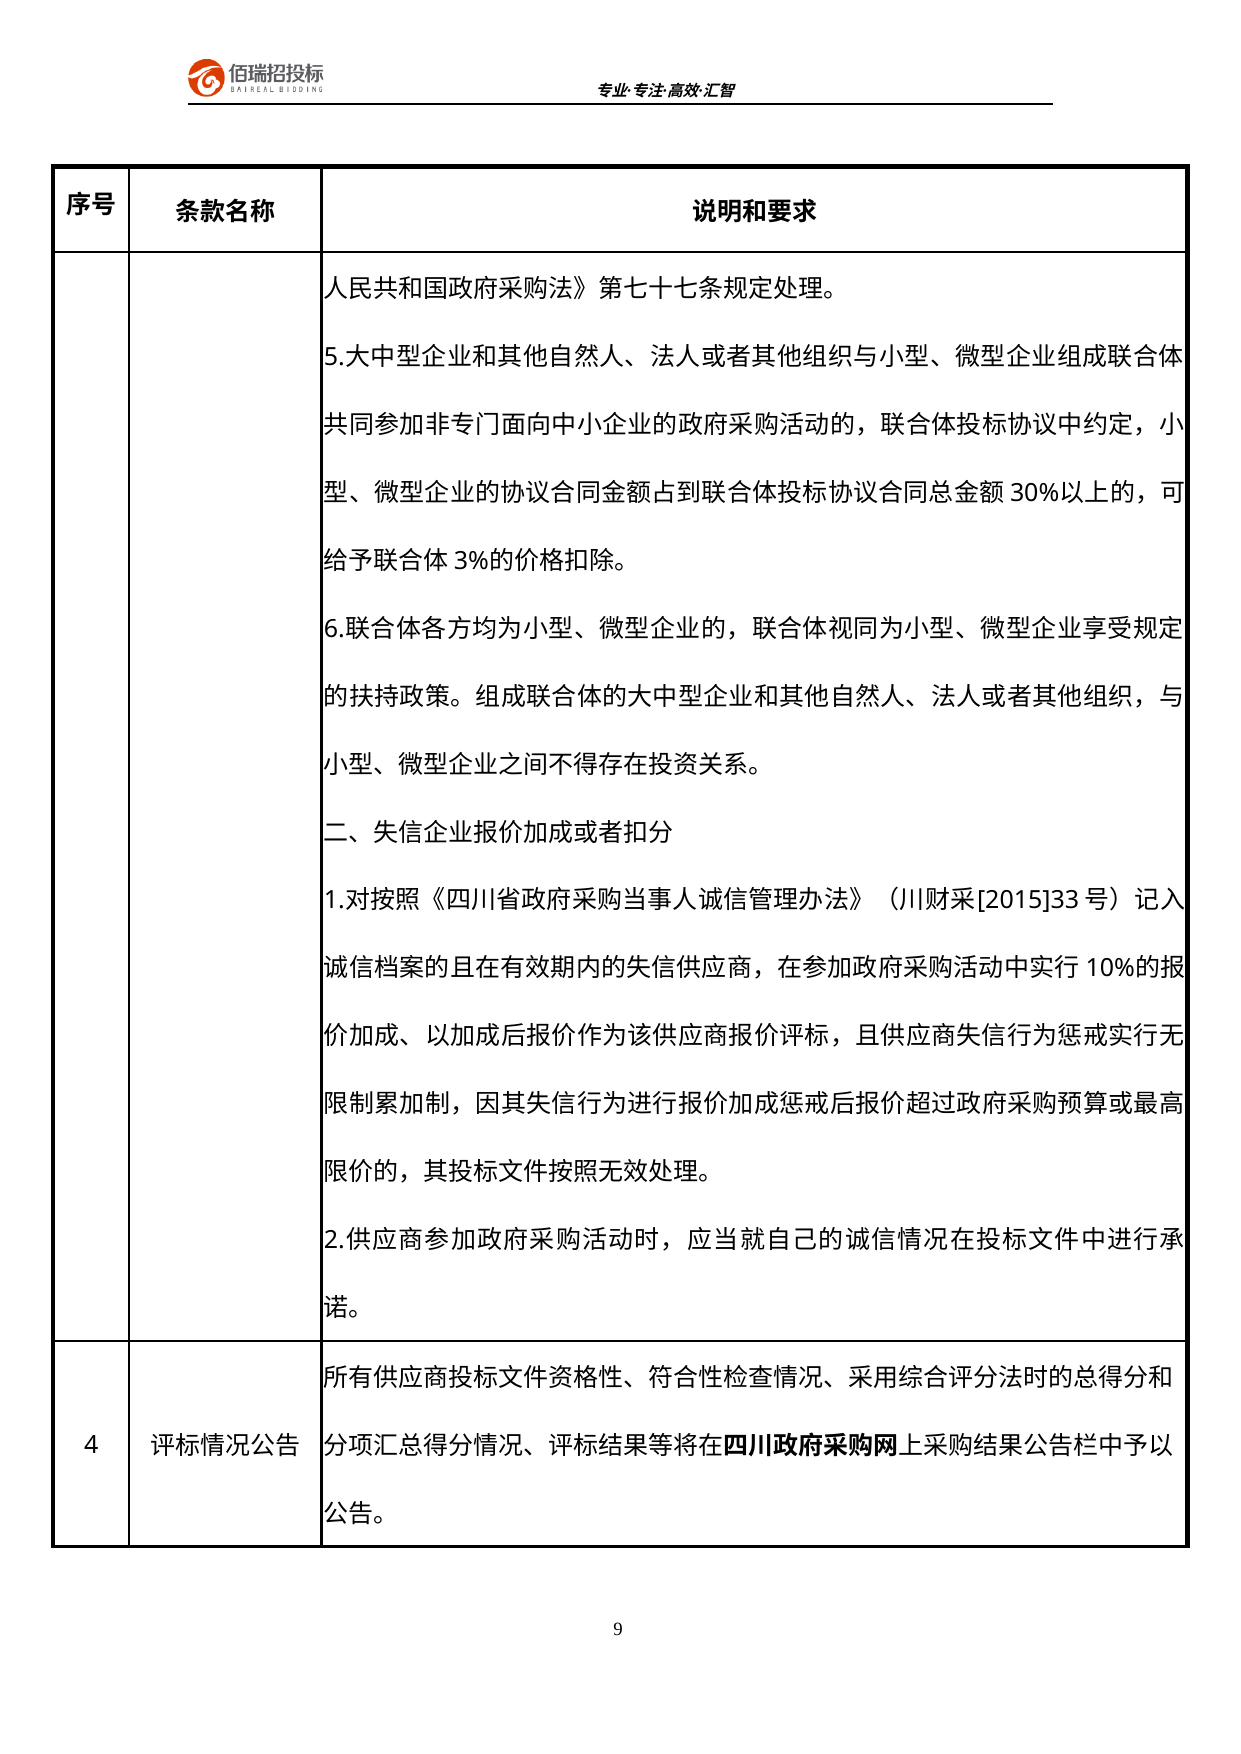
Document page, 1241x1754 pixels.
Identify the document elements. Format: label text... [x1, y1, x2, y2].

table_header 说明和要求 [323, 169, 1185, 251]
table_header 序号 [55, 169, 128, 251]
table_header 条款名称 [130, 169, 320, 251]
picture [187, 59, 324, 97]
table_cell 评标情况公告 [130, 1342, 320, 1545]
table_cell 所有供应商投标文件资格性、符合性检查情况、采用综合评分法时的总得分和分项汇总得分情况、评标结果等将在四川政府采购网上采购结果公告栏中予以公告。 [323, 1342, 1185, 1545]
table_cell 4 [55, 1342, 128, 1545]
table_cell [323, 253, 1185, 1339]
